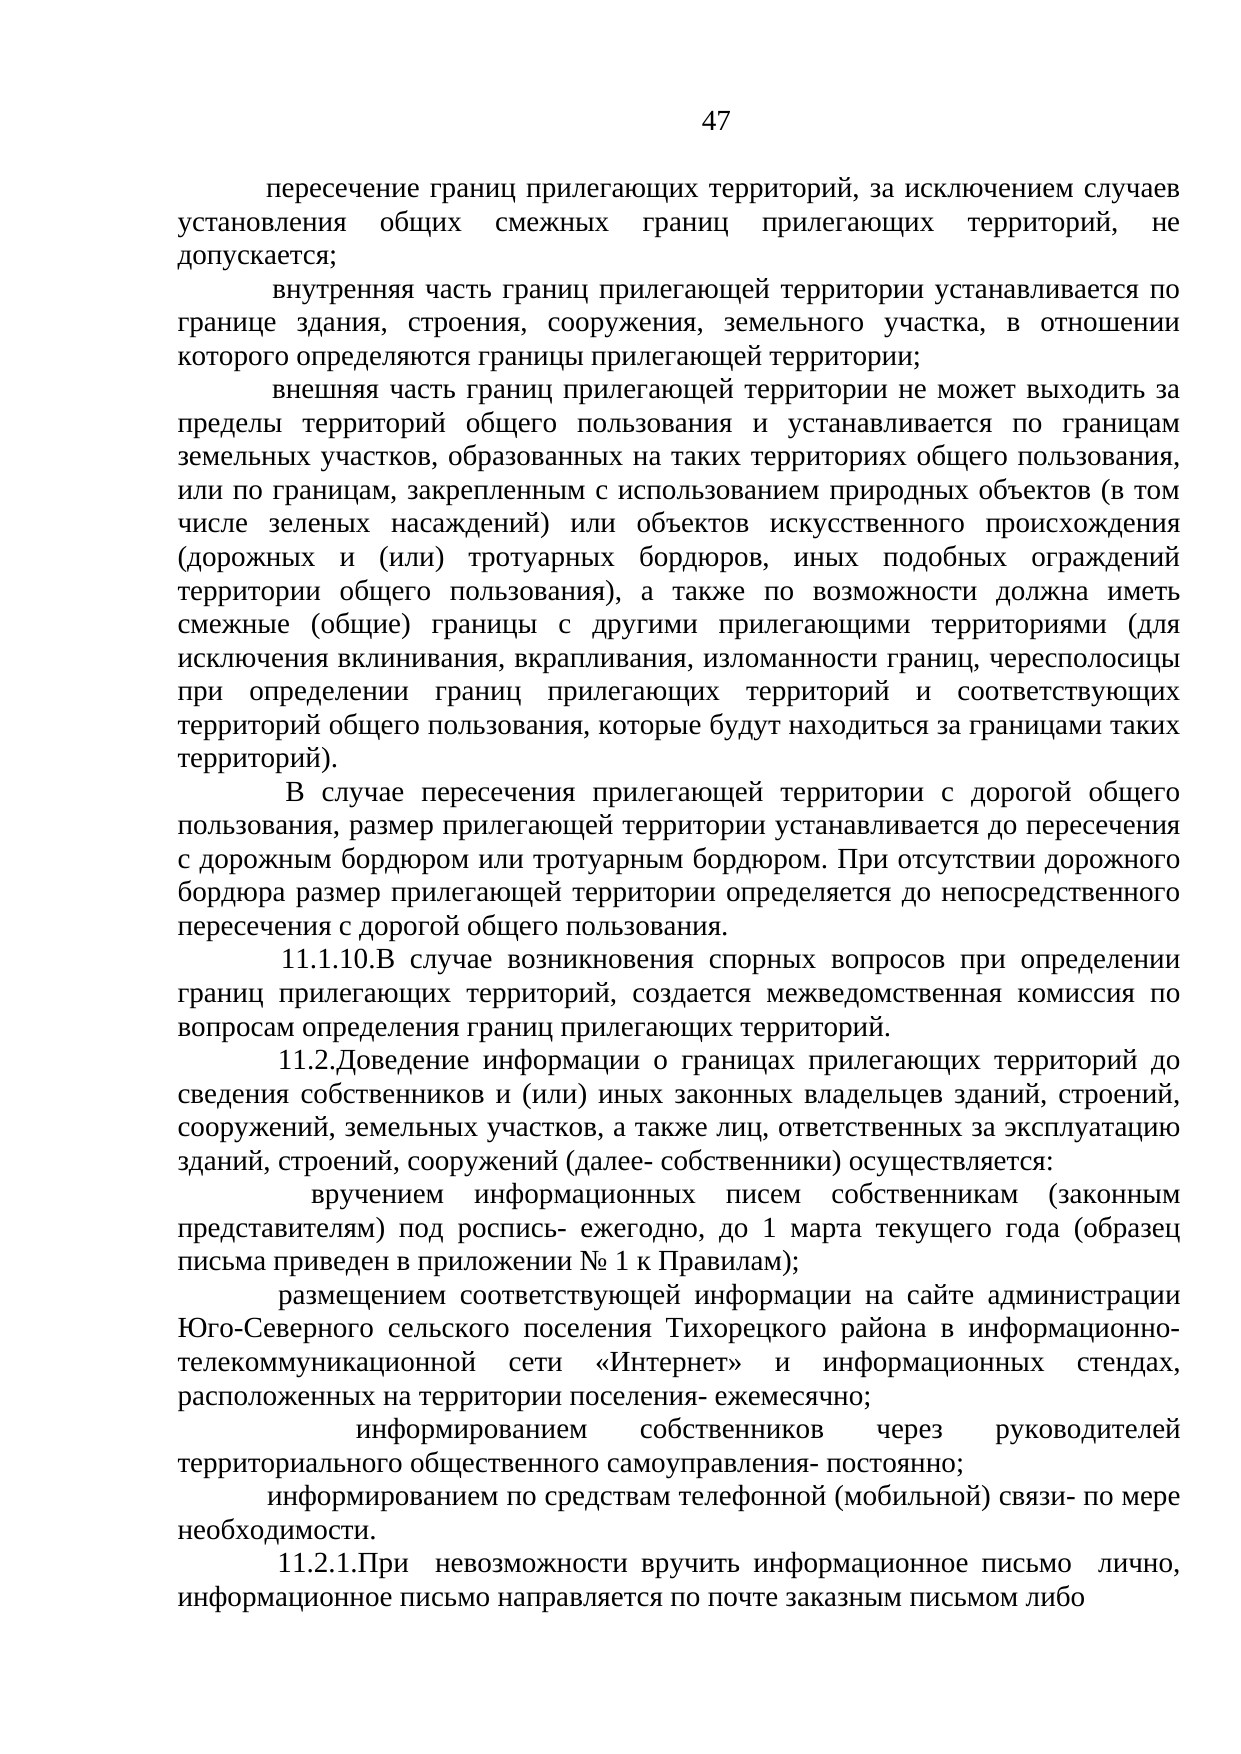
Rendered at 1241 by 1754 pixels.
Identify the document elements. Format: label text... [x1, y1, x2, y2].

text 11.2.1.При невозможности вручить информационное письмо лично, информационное письмо направляется по почте заказным письмом либо [177, 1545, 1181, 1612]
text размещением соответствующей информации на сайте администрации Юго-Северного сельского поселения Тихорецкого района в информационно-телекоммуникационной сети «Интернет» и информационных стендах, расположенных на территории поселения- ежемесячно; [177, 1277, 1181, 1411]
text информированием собственников через руководителей территориального общественного самоуправления- постоянно; [177, 1411, 1181, 1478]
text внешняя часть границ прилегающей территории не может выходить за пределы территорий общего пользования и устанавливается по границам земельных участков, образованных на таких территориях общего пользования, или по границам, закрепленным с использованием природных объектов (в том числе зеленых насаждений) или объектов искусственного происхождения (дорожных и (или) тротуарных бордюров, иных подобных ограждений территории общего пользования), а также по возможности должна иметь смежные (общие) границы с другими прилегающими территориями (для исключения вклинивания, вкрапливания, изломанности границ, чересполосицы при определении границ прилегающих территорий и соответствующих территорий общего пользования, которые будут находиться за границами таких территорий). [177, 371, 1181, 774]
text 47 [177, 103, 1181, 137]
text 11.1.10.В случае возникновения спорных вопросов при определении границ прилегающих территорий, создается межведомственная комиссия по вопросам определения границ прилегающих территорий. [177, 942, 1181, 1042]
text пересечение границ прилегающих территорий, за исключением случаев установления общих смежных границ прилегающих территорий, не допускается; [177, 170, 1181, 271]
text В случае пересечения прилегающей территории с дорогой общего пользования, размер прилегающей территории устанавливается до пересечения с дорожным бордюром или тротуарным бордюром. При отсутствии дорожного бордюра размер прилегающей территории определяется до непосредственного пересечения с дорогой общего пользования. [177, 774, 1181, 942]
text вручением информационных писем собственникам (законным представителям) под роспись- ежегодно, до 1 марта текущего года (образец письма приведен в приложении № 1 к Правилам); [177, 1176, 1181, 1277]
text 11.2.Доведение информации о границах прилегающих территорий до сведения собственников и (или) иных законных владельцев зданий, строений, сооружений, земельных участков, а также лиц, ответственных за эксплуатацию зданий, строений, сооружений (далее- собственники) осуществляется: [177, 1042, 1181, 1176]
text информированием по средствам телефонной (мобильной) связи- по мере необходимости. [177, 1478, 1181, 1545]
text внутренняя часть границ прилегающей территории устанавливается по границе здания, строения, сооружения, земельного участка, в отношении которого определяются границы прилегающей территории; [177, 271, 1181, 371]
